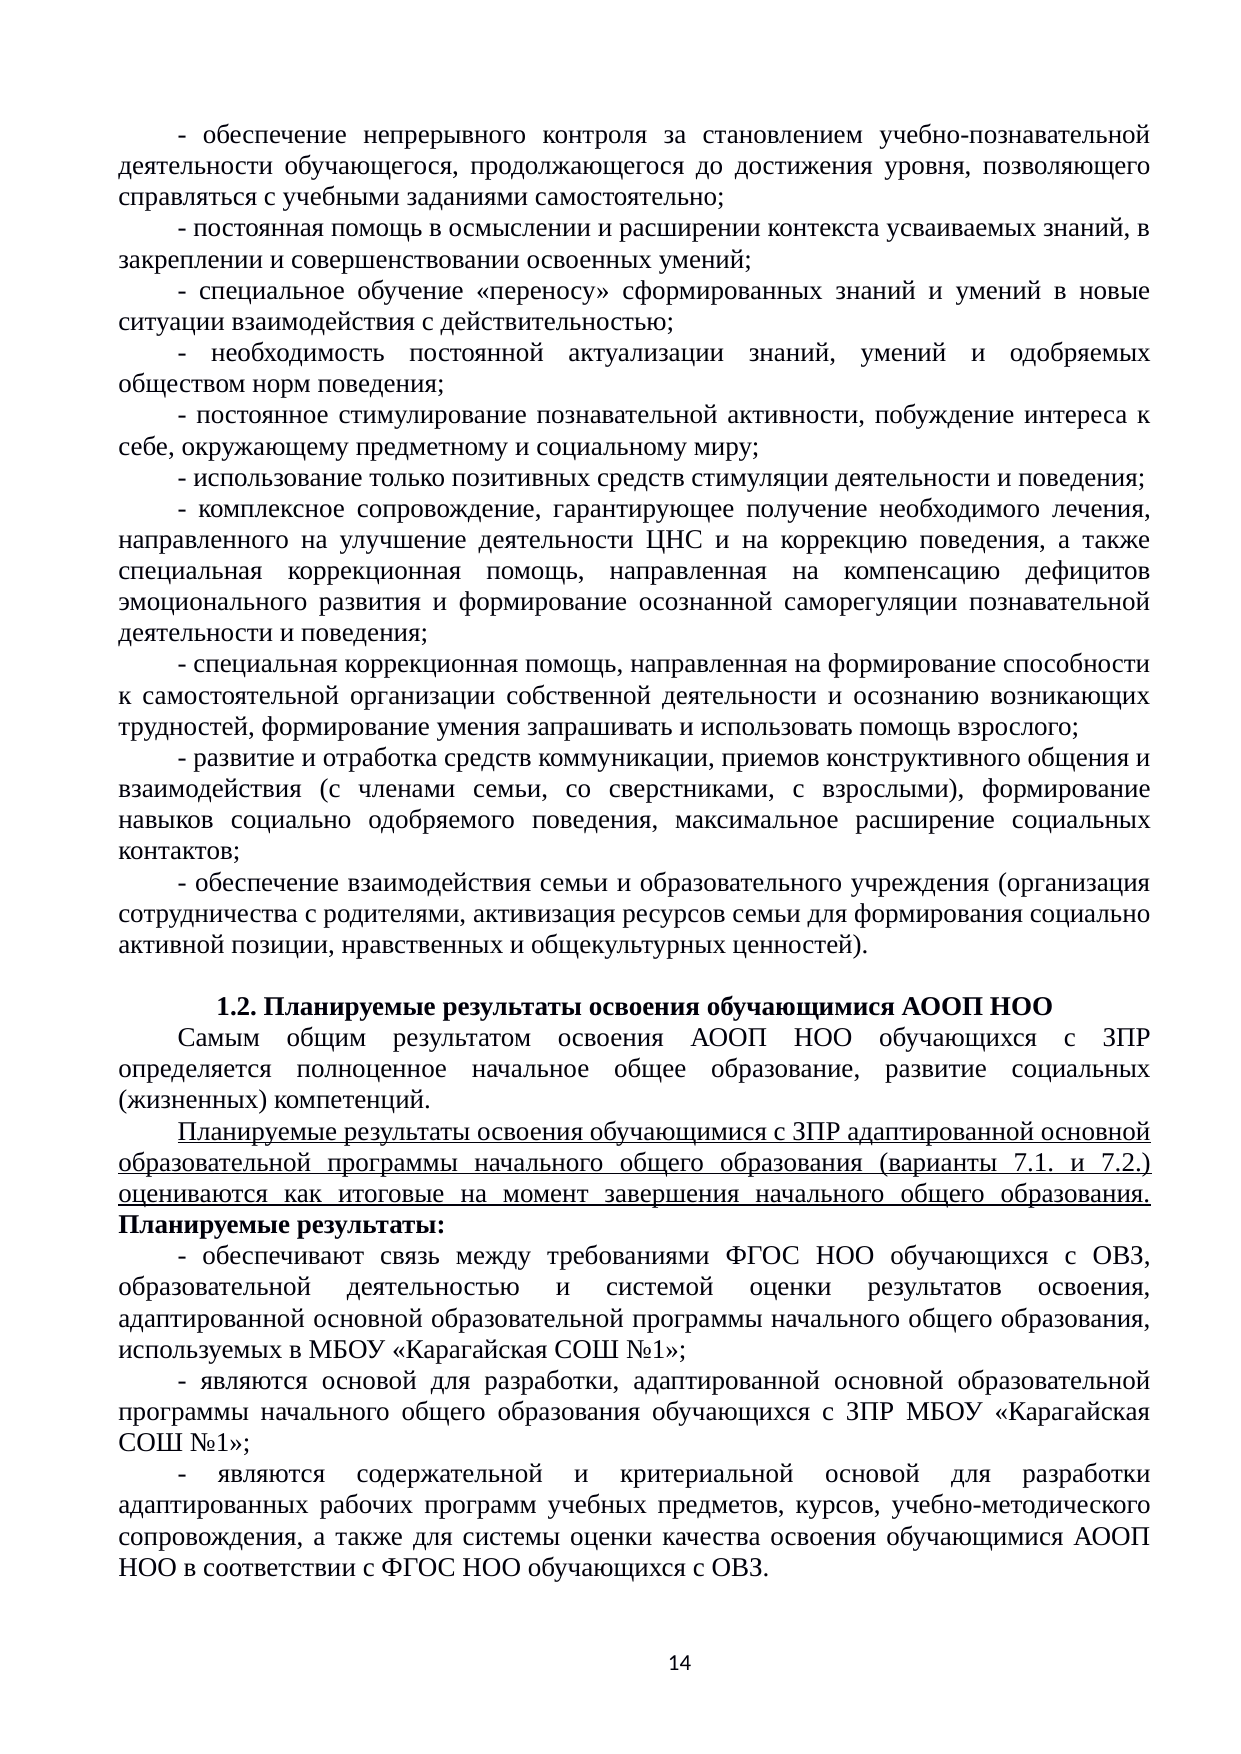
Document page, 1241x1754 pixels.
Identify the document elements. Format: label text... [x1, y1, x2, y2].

text - обеспечивают связь между требованиями ФГОС НОО обучающихся с ОВЗ, образовательной деятельностью и системой оценки результатов освоения, адаптированной основной образовательной программы начального общего образования, используемых в МБОУ «Карагайская СОШ №1»; [118, 1239, 1152, 1364]
text 1.2. Планируемые результаты освоения обучающимися АООП НОО [118, 990, 1152, 1021]
text - необходимость постоянной актуализации знаний, умений и одобряемых обществом норм поведения; [118, 336, 1152, 398]
text - являются основой для разработки, адаптированной основной образовательной программы начального общего образования обучающихся с ЗПР МБОУ «Карагайская СОШ №1»; [118, 1364, 1152, 1457]
text - являются содержательной и критериальной основой для разработки адаптированных рабочих программ учебных предметов, курсов, учебно-методического сопровождения, а также для системы оценки качества освоения обучающимися АООП НОО в соответствии с ФГОС НОО обучающихся с ОВЗ. [118, 1457, 1152, 1582]
text - обеспечение непрерывного контроля за становлением учебно-познавательной деятельности обучающегося, продолжающегося до достижения уровня, позволяющего справляться с учебными заданиями самостоятельно; [118, 118, 1152, 212]
text - специальная коррекционная помощь, направленная на формирование способности к самостоятельной организации собственной деятельности и осознанию возникающих трудностей, формирование умения запрашивать и использовать помощь взрослого; [118, 648, 1152, 741]
text - использование только позитивных средств стимуляции деятельности и поведения; [118, 461, 1152, 492]
text Планируемые результаты освоения обучающимися с ЗПР адаптированной основной образовательной программы начального общего образования (варианты 7.1. и 7.2.) оцениваются как итоговые на момент завершения начального общего образования. Планируемые результаты: [118, 1174, 1152, 1239]
text - комплексное сопровождение, гарантирующее получение необходимого лечения, направленного на улучшение деятельности ЦНС и на коррекцию поведения, а также специальная коррекционная помощь, направленная на компенсацию дефицитов эмоционального развития и формирование осознанной саморегуляции познавательной деятельности и поведения; [118, 492, 1152, 648]
text Самым общим результатом освоения АООП НОО обучающихся с ЗПР определяется полноценное начальное общее образование, развитие социальных (жизненных) компетенций. [118, 1021, 1152, 1115]
text - специальное обучение «переносу» сформированных знаний и умений в новые ситуации взаимодействия с действительностью; [118, 274, 1152, 336]
text - обеспечение взаимодействия семьи и образовательного учреждения (организация сотрудничества с родителями, активизация ресурсов семьи для формирования социально активной позиции, нравственных и общекультурных ценностей). [118, 866, 1152, 959]
text - постоянная помощь в осмыслении и расширении контекста усваиваемых знаний, в закреплении и совершенствовании освоенных умений; [118, 212, 1152, 274]
text - развитие и отработка средств коммуникации, приемов конструктивного общения и взаимодействия (с членами семьи, со сверстниками, с взрослыми), формирование навыков социально одобряемого поведения, максимальное расширение социальных контактов; [118, 741, 1152, 866]
text - постоянное стимулирование познавательной активности, побуждение интереса к себе, окружающему предметному и социальному миру; [118, 398, 1152, 461]
text Планируемые результаты освоения обучающимися с ЗПР адаптированной основной образовательной программы начального общего образования (варианты 7.1. и 7.2.) оцениваются как итоговые на момент завершения начального общего образования. Планируемые результаты: [118, 1115, 1152, 1173]
